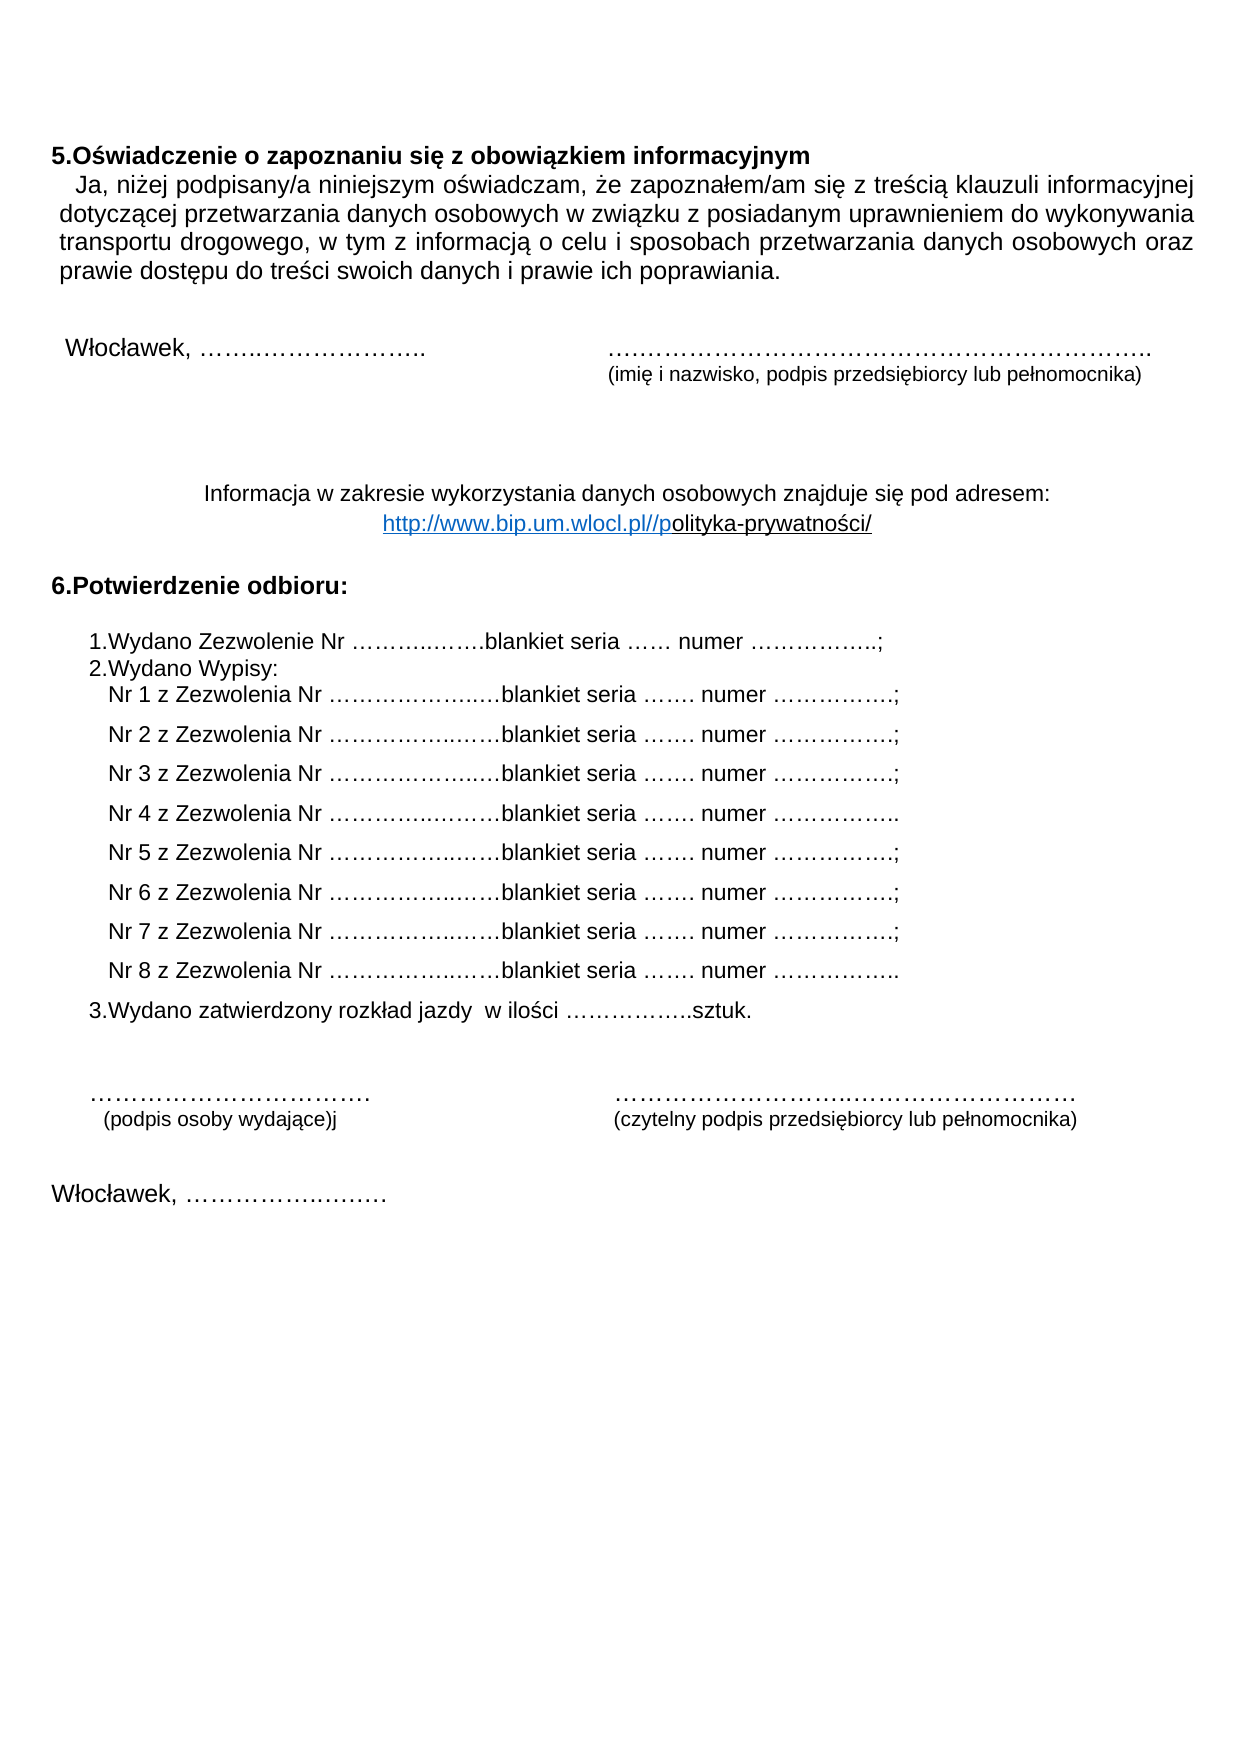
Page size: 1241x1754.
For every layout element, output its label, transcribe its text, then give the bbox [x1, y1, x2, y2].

list (imię i nazwisko, podpis przedsiębiorcy lub pełnomocnika) [89, 361, 1165, 385]
text Ja, niżej podpisany/a niniejszym oświadczam, że zapoznałem/am się z treścią klauzuli informacyjnej dotyczącej przetwarzania danych osobowych w związku z posiadanym uprawnieniem do wykonywania transportu drogowego, w tym z informacją o celu i sposobach przetwarzania danych osobowych oraz prawie dostępu do treści swoich danych i prawie ich poprawiania. [51, 170, 1196, 285]
text 5.Oświadczenie o zapoznaniu się z obowiązkiem informacyjnym [51, 141, 1165, 170]
text Włocławek, ……..……………….. ….…………………………………………………….. [51, 333, 1165, 361]
text Włocławek, ……………..….…. [51, 1179, 1165, 1208]
text Nr 3 z Zezwolenia Nr ………………..…blankiet seria ……. numer …………….; [89, 760, 1165, 786]
text Nr 6 z Zezwolenia Nr ……………..……blankiet seria ……. numer …………….; [89, 878, 1165, 905]
text 2.Wydano Wypisy: [89, 655, 1165, 681]
text 1.Wydano Zezwolenie Nr ………..…….blankiet seria …… numer ……………..; [89, 628, 1165, 655]
text Nr 4 z Zezwolenia Nr …………..………blankiet seria ……. numer …………….. [89, 799, 1165, 826]
text (podpis osoby wydające)j (czytelny podpis przedsiębiorcy lub pełnomocnika) [51, 1107, 1165, 1131]
text Nr 7 z Zezwolenia Nr ……………..……blankiet seria ……. numer …………….; [89, 918, 1165, 944]
text 3.Wydano zatwierdzony rozkład jazdy w ilości ……………..sztuk. [89, 997, 1165, 1023]
text Nr 2 z Zezwolenia Nr ……………..……blankiet seria ……. numer …………….; [89, 721, 1165, 747]
text Nr 5 z Zezwolenia Nr ……………..……blankiet seria ……. numer …………….; [89, 839, 1165, 865]
list ……………………………. ………………………..……………………… [89, 1078, 1165, 1107]
text 6.Potwierdzenie odbioru: [51, 571, 1165, 599]
text Nr 1 z Zezwolenia Nr ………………..…blankiet seria ……. numer …………….; [89, 681, 1165, 707]
text Nr 8 z Zezwolenia Nr ……………..……blankiet seria ……. numer …………….. [89, 957, 1165, 984]
text Informacja w zakresie wykorzystania danych osobowych znajduje się pod adresem: http://www.bip.um.wlocl.pl//polityka-prywatności/ [89, 480, 1165, 537]
